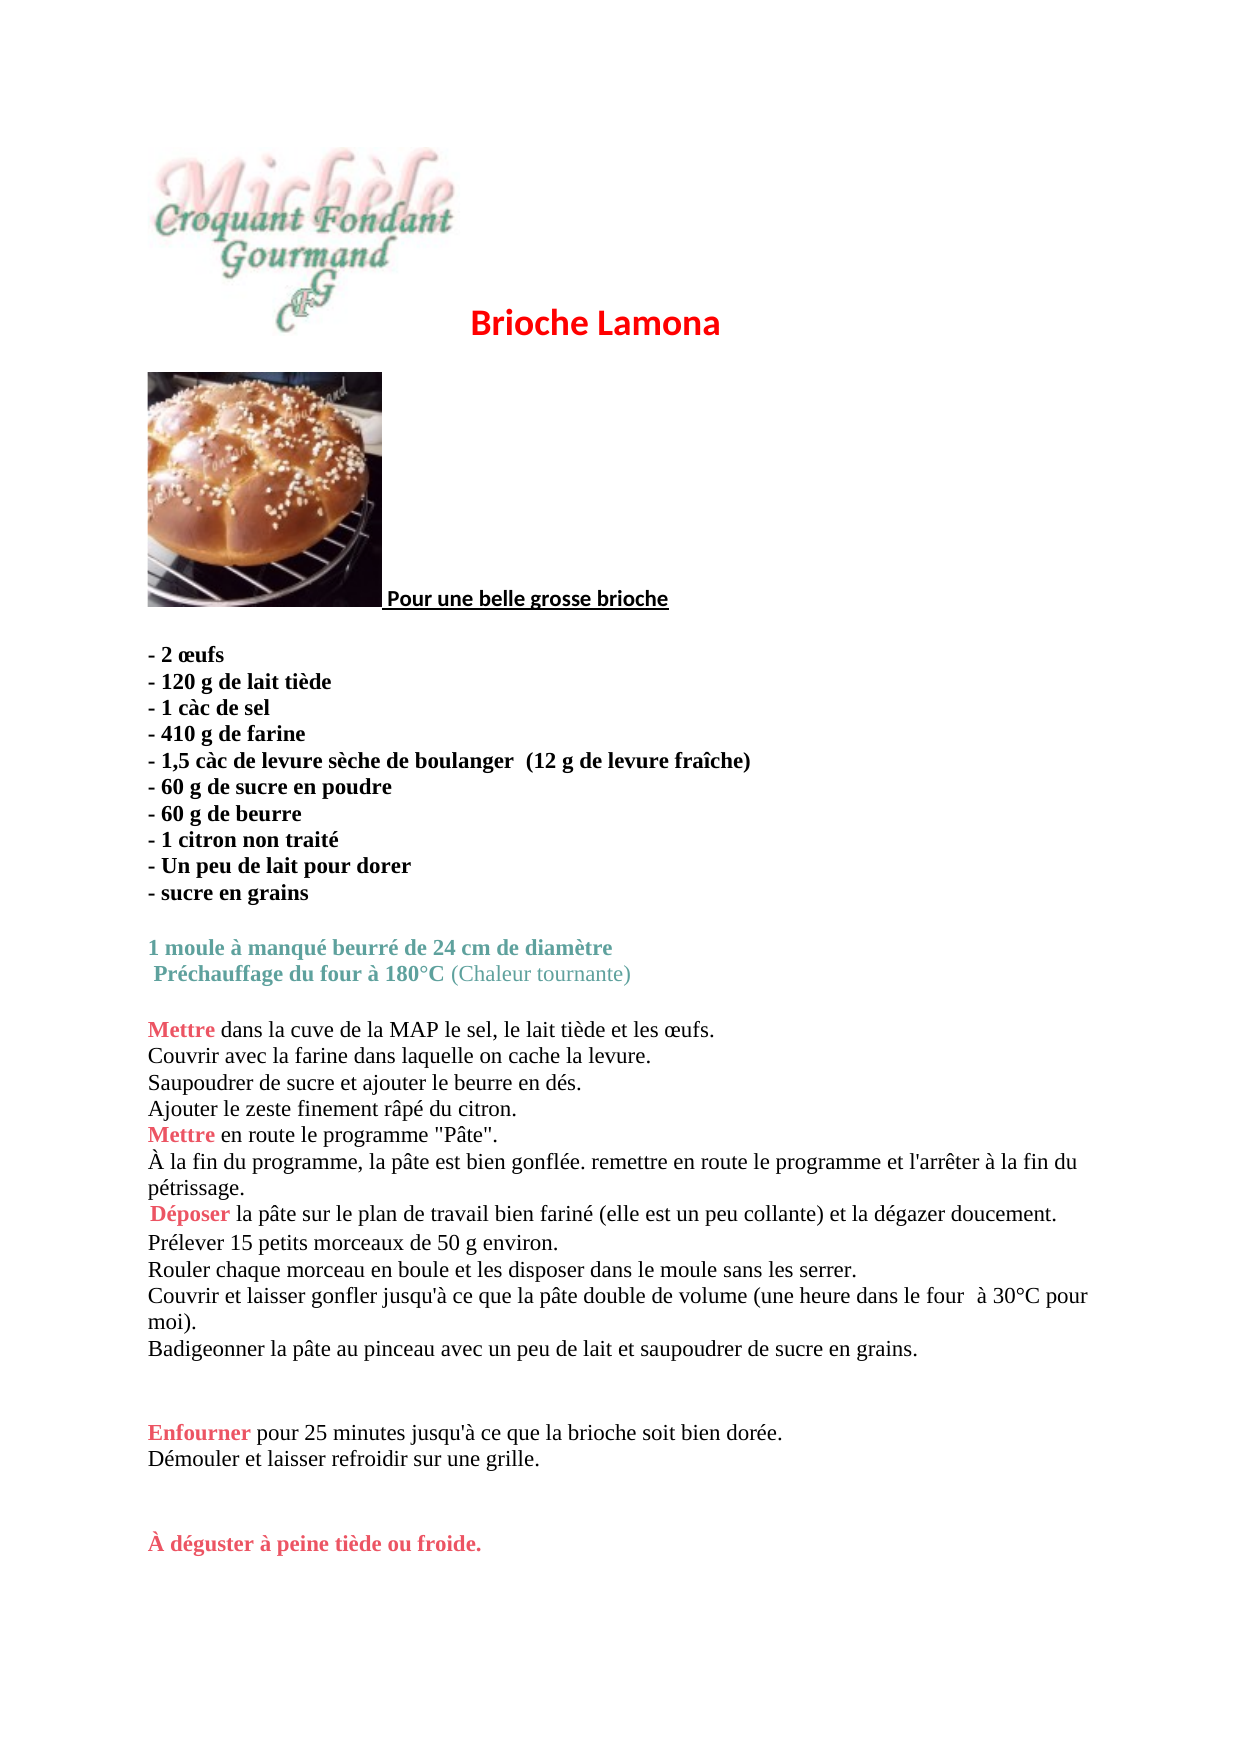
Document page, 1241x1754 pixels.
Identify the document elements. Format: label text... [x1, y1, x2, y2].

text - 2 œufs - 120 g de lait tiède - 1 càc de sel - 410 g de farine - 1,5 càc de levure sèche de boulanger (12 g de levure fraîche) - 60 g de sucre en poudre - 60 g de beurre - 1 citron non traité - Un peu de lait pour dorer - sucre en grains [148, 641, 1093, 905]
text 1 moule à manqué beurré de 24 cm de diamètre Préchauffage du four à 180°C (Chaleur tournante) [148, 934, 1093, 987]
text Mettre dans la cuve de la MAP le sel, le lait tiède et les œufs. Couvrir avec la farine dans laquelle on cache la levure. Saupoudrer de sucre et ajouter le beurre en dés. Ajouter le zeste finement râpé du citron. Mettre en route le programme "Pâte". À la fin du programme, la pâte est bien gonflée. remettre en route le programme et l'arrêter à la fin du pétrissage. Déposer la pâte sur le plan de travail bien fariné (elle est un peu collante) et la dégazer doucement. Prélever 15 petits morceaux de 50 g environ. Rouler chaque morceau en boule et les disposer dans le moule sans les serrer. Couvrir et laisser gonfler jusqu'à ce que la pâte double de volume (une heure dans le four à 30°C pour moi). Badigeonner la pâte au pinceau avec un peu de lait et saupoudrer de sucre en grains. [148, 1016, 1093, 1390]
picture [147, 372, 382, 607]
text Enfourner pour 25 minutes jusqu'à ce que la brioche soit bien dorée. Démouler et laisser refroidir sur une grille. [148, 1419, 1093, 1500]
picture [147, 147, 461, 336]
text À déguster à peine tiède ou froide. [148, 1529, 1093, 1585]
text Pour une belle grosse brioche [148, 372, 1093, 612]
